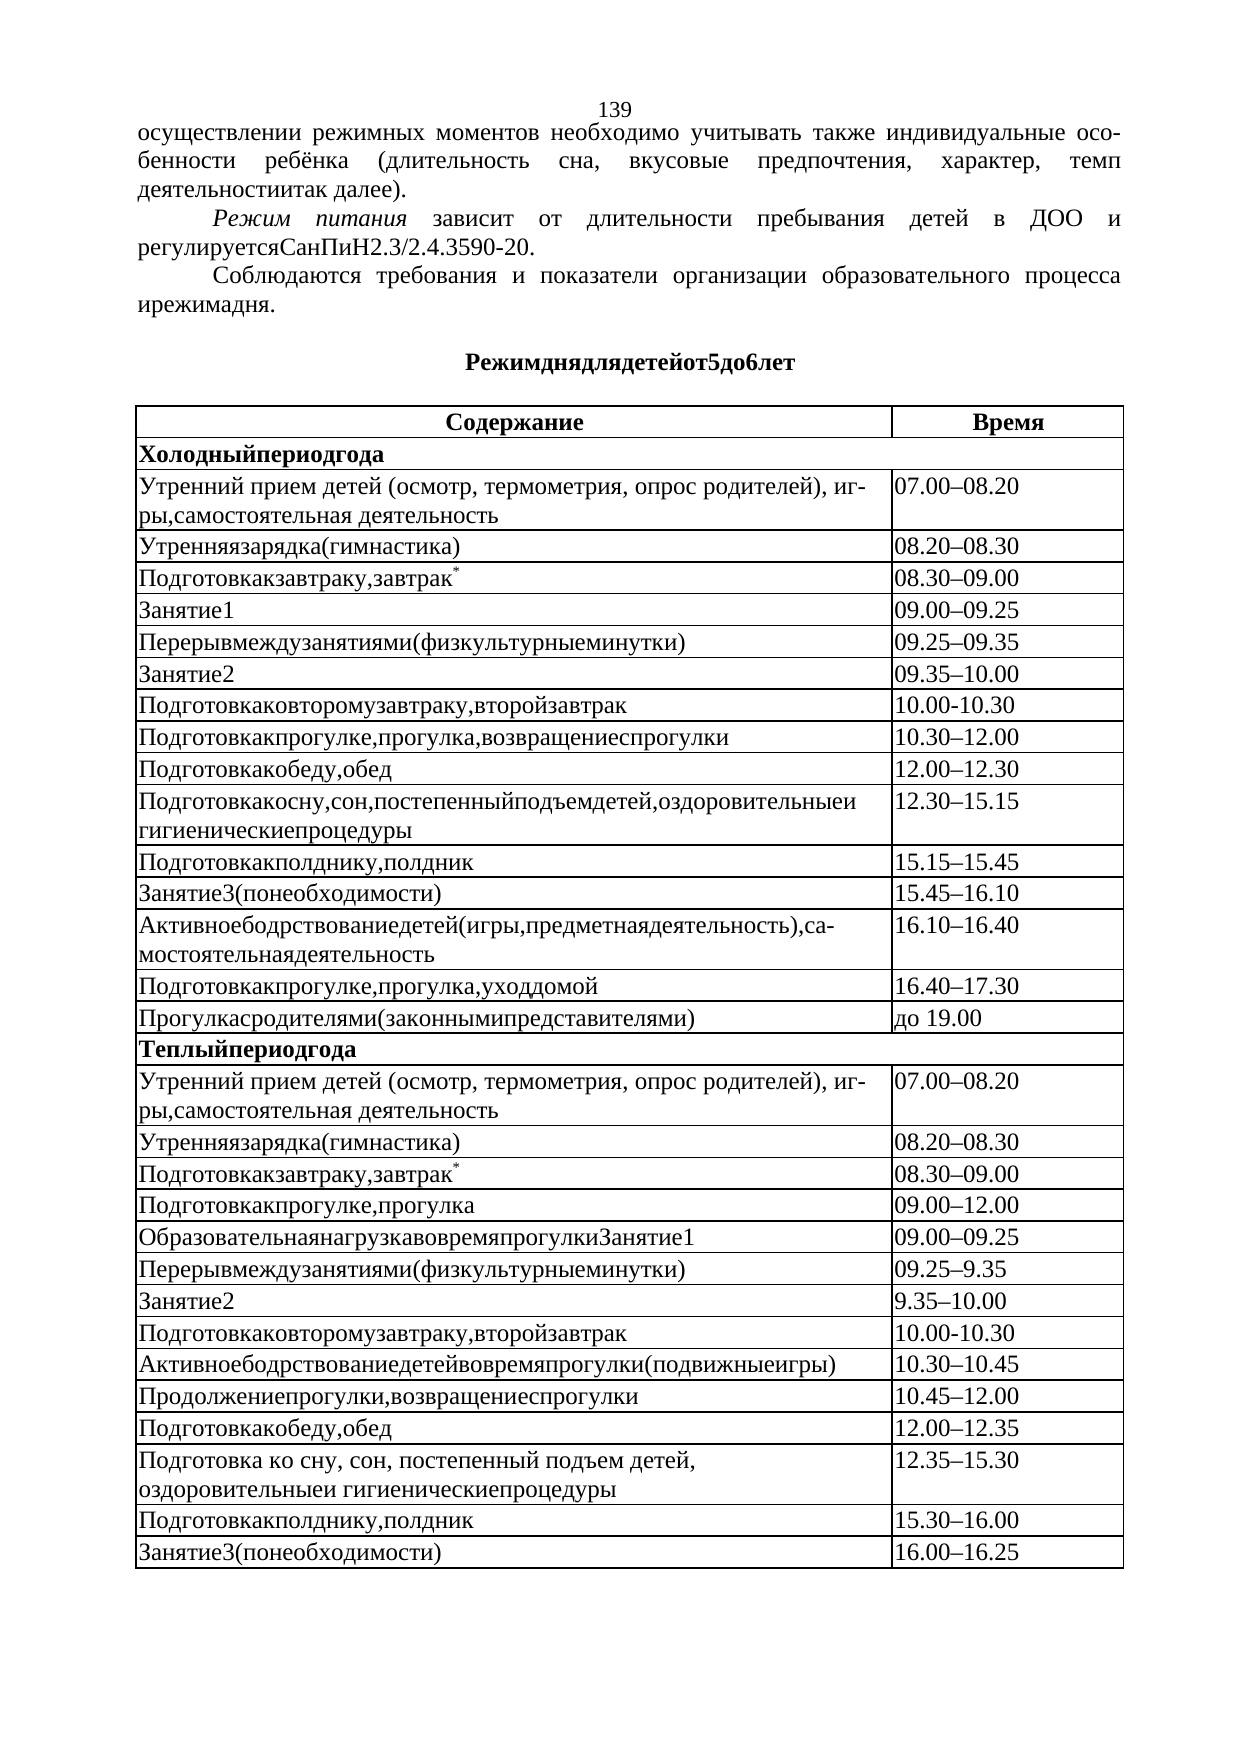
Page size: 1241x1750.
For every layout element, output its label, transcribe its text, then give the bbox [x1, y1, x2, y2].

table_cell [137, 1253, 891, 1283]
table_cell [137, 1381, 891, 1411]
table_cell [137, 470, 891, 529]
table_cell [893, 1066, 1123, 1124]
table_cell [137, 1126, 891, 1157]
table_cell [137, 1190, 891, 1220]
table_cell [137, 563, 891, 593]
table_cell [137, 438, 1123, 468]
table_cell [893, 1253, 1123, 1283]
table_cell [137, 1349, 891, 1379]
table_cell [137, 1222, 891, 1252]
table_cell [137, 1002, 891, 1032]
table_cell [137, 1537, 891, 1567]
text осуществлении режимных моментов необходимо учитывать также индивидуальные осо-бенности ребёнка (длительность сна, вкусовые предпочтения, характер, темп деятельностиитак далее). [137, 117, 1122, 203]
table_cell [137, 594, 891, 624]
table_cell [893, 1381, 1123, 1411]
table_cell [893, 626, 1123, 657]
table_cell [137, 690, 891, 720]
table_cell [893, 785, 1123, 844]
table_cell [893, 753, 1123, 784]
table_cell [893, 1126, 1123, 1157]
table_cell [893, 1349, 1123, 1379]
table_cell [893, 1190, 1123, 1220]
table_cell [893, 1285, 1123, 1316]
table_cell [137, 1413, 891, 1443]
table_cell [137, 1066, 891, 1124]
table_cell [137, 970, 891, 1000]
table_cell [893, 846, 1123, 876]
text Режим питания зависит от длительности пребывания детей в ДОО и регулируетсяСанПиН2.3/2.4.3590-20. [137, 203, 1122, 260]
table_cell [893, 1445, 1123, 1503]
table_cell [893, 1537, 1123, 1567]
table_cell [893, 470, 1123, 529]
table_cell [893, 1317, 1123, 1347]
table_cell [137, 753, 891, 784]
subtitle Режимднядлядетейот5до6лет [141, 347, 1119, 375]
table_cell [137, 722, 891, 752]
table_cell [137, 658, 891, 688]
text Соблюдаются требования и показатели организации образовательного процесса ирежимадня. [137, 260, 1122, 318]
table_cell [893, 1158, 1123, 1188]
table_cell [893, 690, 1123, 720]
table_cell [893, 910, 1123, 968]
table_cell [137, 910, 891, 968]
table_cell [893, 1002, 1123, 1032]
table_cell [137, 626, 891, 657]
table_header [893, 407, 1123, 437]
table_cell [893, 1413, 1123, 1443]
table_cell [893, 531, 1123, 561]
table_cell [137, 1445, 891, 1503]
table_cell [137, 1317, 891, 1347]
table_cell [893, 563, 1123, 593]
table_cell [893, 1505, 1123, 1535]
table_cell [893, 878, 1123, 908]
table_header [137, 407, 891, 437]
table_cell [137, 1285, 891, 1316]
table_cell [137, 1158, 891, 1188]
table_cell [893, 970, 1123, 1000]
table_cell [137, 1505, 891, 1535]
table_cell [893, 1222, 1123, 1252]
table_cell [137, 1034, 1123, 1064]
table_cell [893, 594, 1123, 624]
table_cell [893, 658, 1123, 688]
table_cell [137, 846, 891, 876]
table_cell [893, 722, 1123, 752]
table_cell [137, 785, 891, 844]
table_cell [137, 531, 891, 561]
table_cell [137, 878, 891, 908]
